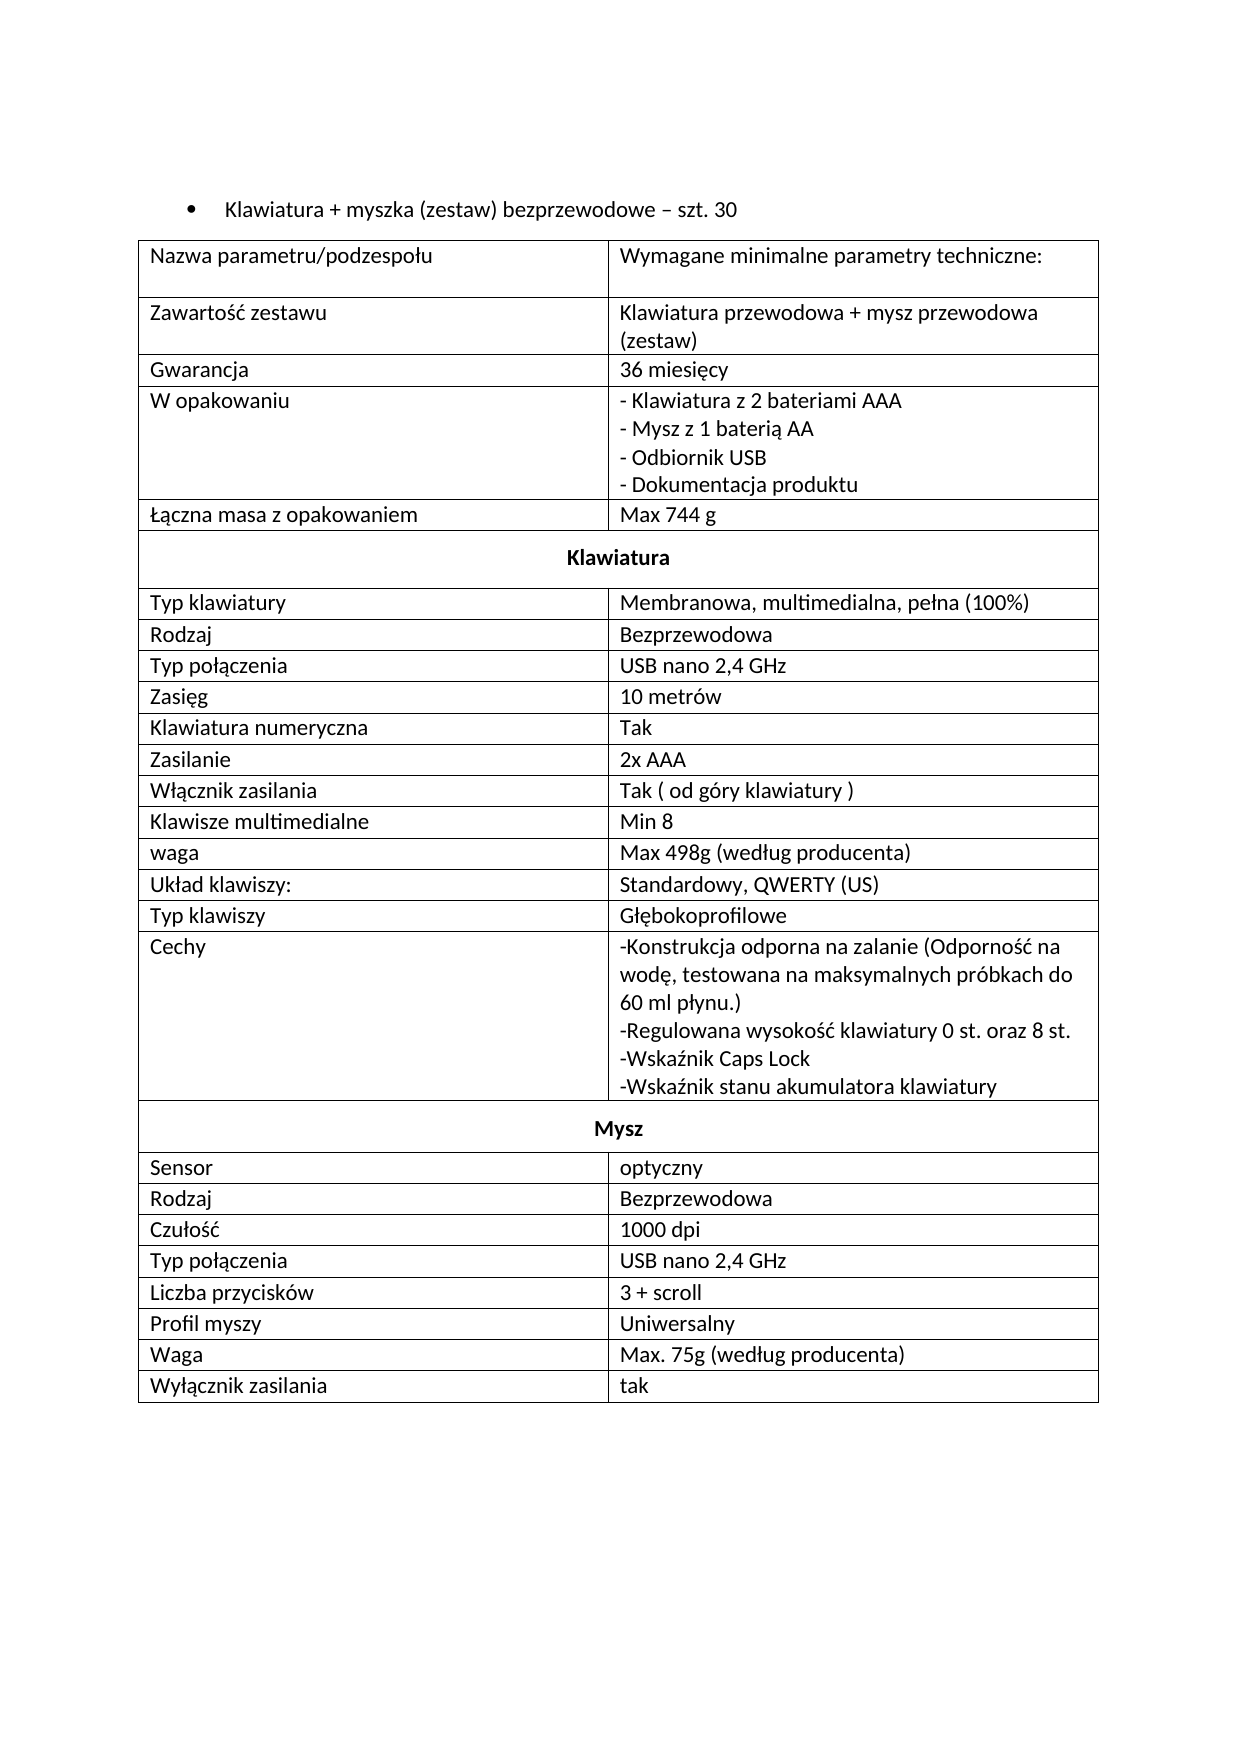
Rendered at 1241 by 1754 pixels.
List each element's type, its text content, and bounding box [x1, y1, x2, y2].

list Klawiatura + myszka (zestaw) bezprzewodowe – szt. 30 [187, 195, 1144, 223]
table_cell Typ klawiatury [139, 589, 608, 619]
table_cell 36 miesięcy [609, 355, 1098, 386]
table_cell Max 744 g [609, 500, 1098, 530]
table_cell tak [609, 1371, 1098, 1402]
table_cell Rodzaj [139, 1184, 608, 1214]
table_cell Włącznik zasilania [139, 776, 608, 806]
table_cell Uniwersalny [609, 1309, 1098, 1339]
table_cell Tak ( od góry klawiatury ) [609, 776, 1098, 806]
table_header Wymagane minimalne parametry techniczne: [609, 241, 1098, 297]
table_cell -Konstrukcja odporna na zalanie (Odporność na wodę, testowana na maksymalnych próbkach do 60 ml płynu.) -Regulowana wysokość klawiatury 0 st. oraz 8 st. -Wskaźnik Caps Lock -Wskaźnik stanu akumulatora klawiatury [609, 932, 1098, 1100]
table_header Nazwa parametru/podzespołu [139, 241, 608, 297]
table_cell Standardowy, QWERTY (US) [609, 870, 1098, 900]
table_cell Klawisze multimedialne [139, 807, 608, 837]
table_cell Sensor [139, 1153, 608, 1183]
table_cell Czułość [139, 1215, 608, 1245]
table_cell 2x AAA [609, 745, 1098, 775]
table_cell - Klawiatura z 2 bateriami AAA - Mysz z 1 baterią AA - Odbiornik USB - Dokumentacja produktu [609, 387, 1098, 499]
table_cell W opakowaniu [139, 387, 608, 499]
table_cell Waga [139, 1340, 608, 1370]
table_cell Liczba przycisków [139, 1278, 608, 1308]
table_cell Łączna masa z opakowaniem [139, 500, 608, 530]
table_cell Tak [609, 714, 1098, 744]
table_cell Typ połączenia [139, 651, 608, 681]
table_cell waga [139, 839, 608, 869]
table_cell Gwarancja [139, 355, 608, 386]
table_cell Zasięg [139, 682, 608, 712]
table_cell Rodzaj [139, 620, 608, 650]
table_cell Membranowa, multimedialna, pełna (100%) [609, 589, 1098, 619]
table_cell Klawiatura [139, 531, 1098, 587]
table_cell Bezprzewodowa [609, 1184, 1098, 1214]
table_cell Typ połączenia [139, 1246, 608, 1277]
table_cell Klawiatura przewodowa + mysz przewodowa (zestaw) [609, 298, 1098, 354]
table_cell Głębokoprofilowe [609, 901, 1098, 931]
table_cell Cechy [139, 932, 608, 1100]
table_cell Typ klawiszy [139, 901, 608, 931]
table_cell Zasilanie [139, 745, 608, 775]
table_cell Mysz [139, 1101, 1098, 1152]
table_cell Wyłącznik zasilania [139, 1371, 608, 1402]
table_cell Max. 75g (według producenta) [609, 1340, 1098, 1370]
table_cell Klawiatura numeryczna [139, 714, 608, 744]
table_cell Max 498g (według producenta) [609, 839, 1098, 869]
table_cell USB nano 2,4 GHz [609, 651, 1098, 681]
table_cell USB nano 2,4 GHz [609, 1246, 1098, 1277]
table_cell optyczny [609, 1153, 1098, 1183]
table_cell Układ klawiszy: [139, 870, 608, 900]
table_cell 1000 dpi [609, 1215, 1098, 1245]
table_cell Zawartość zestawu [139, 298, 608, 354]
table_cell Profil myszy [139, 1309, 608, 1339]
table_cell 3 + scroll [609, 1278, 1098, 1308]
table_cell Min 8 [609, 807, 1098, 837]
table_cell Bezprzewodowa [609, 620, 1098, 650]
table_cell 10 metrów [609, 682, 1098, 712]
